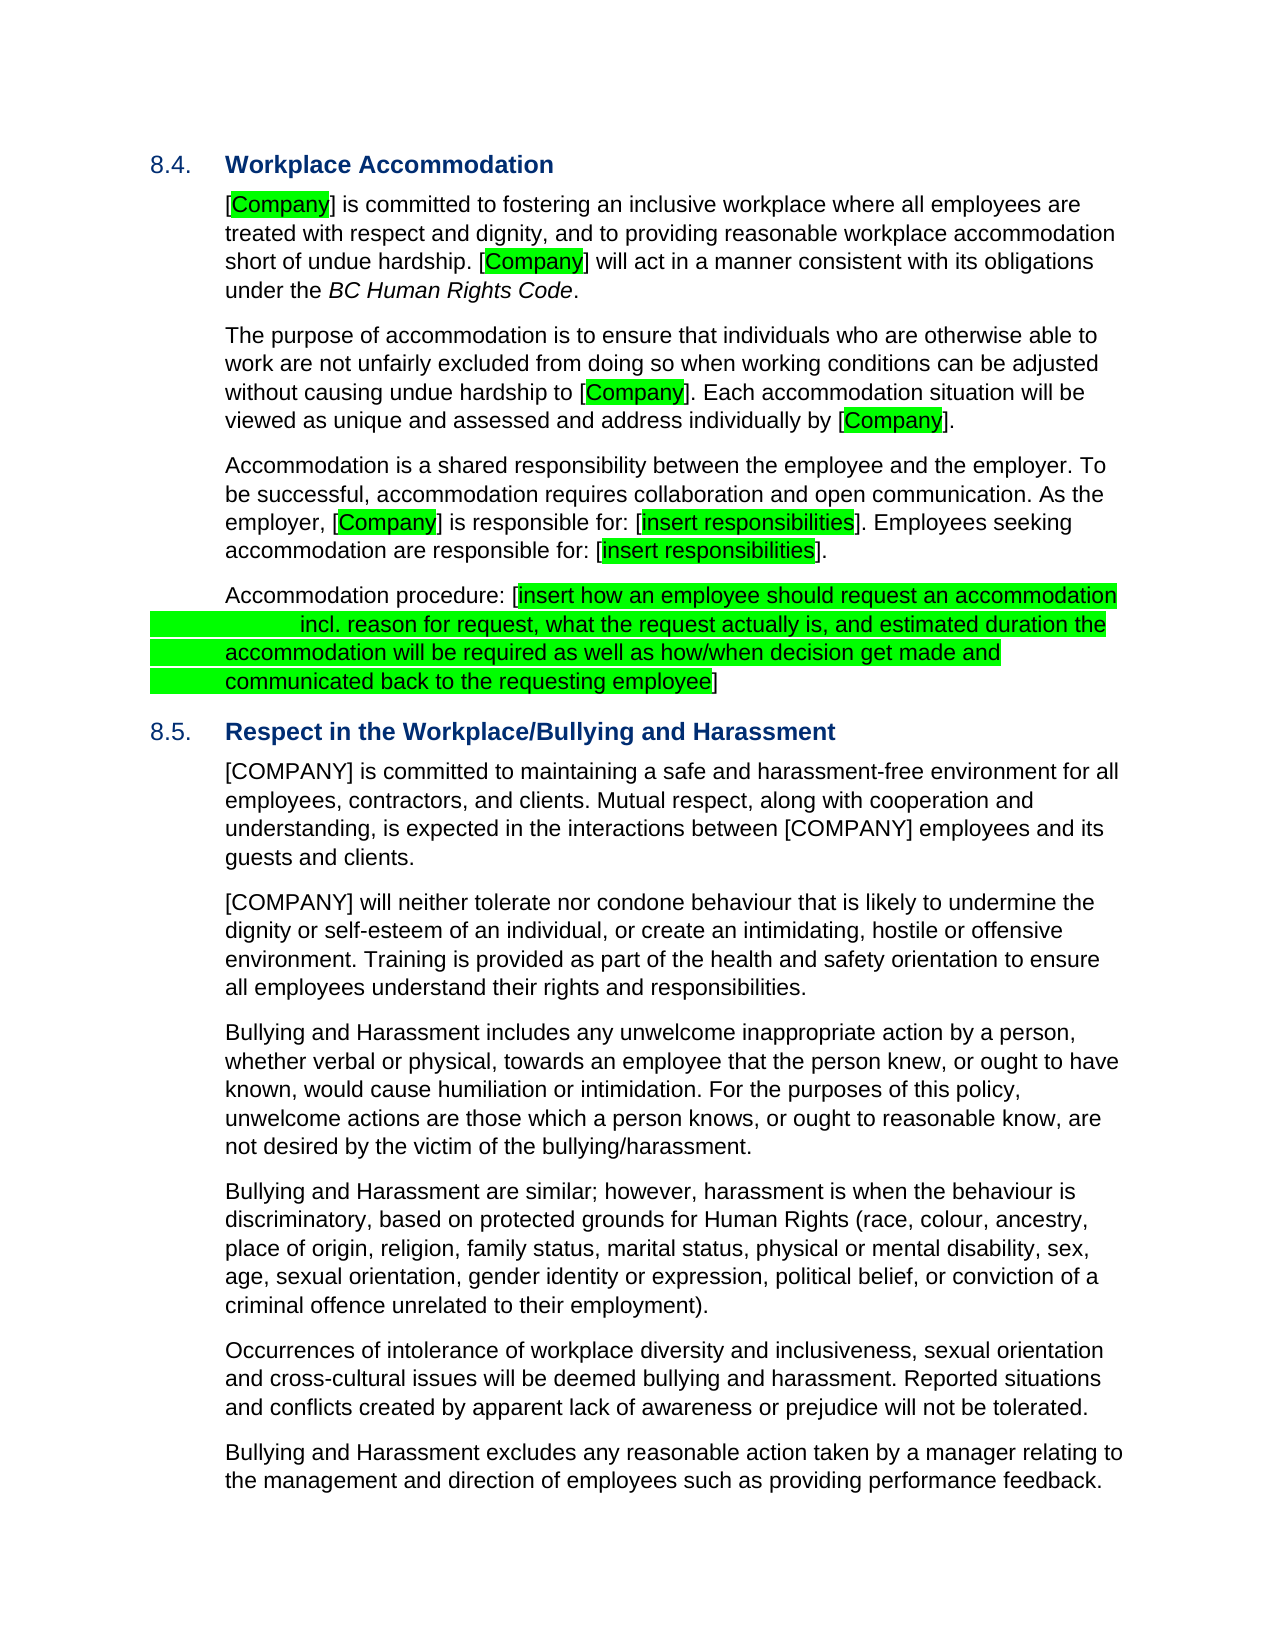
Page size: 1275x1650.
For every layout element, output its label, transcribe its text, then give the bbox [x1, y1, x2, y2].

text Bullying and Harassment are similar; however, harassment is when the behaviour is discriminatory, based on protected grounds for Human Rights (race, colour, ancestry, place of origin, religion, family status, marital status, physical or mental disability, sex, age, sexual orientation, gender identity or expression, political belief, or conviction of a criminal offence unrelated to their employment). [150, 1178, 1125, 1318]
text [COMPANY] will neither tolerate nor condone behaviour that is likely to undermine the dignity or self-esteem of an individual, or create an intimidating, hostile or offensive environment. Training is provided as part of the health and safety orientation to ensure all employees understand their rights and responsibilities. [150, 889, 1125, 1000]
text The purpose of accommodation is to ensure that individuals who are otherwise able to work are not unfairly excluded from doing so when working conditions can be adjusted without causing undue hardship to [Company]. Each accommodation situation will be viewed as unique and assessed and address individually by [Company]. [150, 322, 1125, 433]
subtitle Respect in the Workplace/Bullying and Harassment [150, 717, 1125, 746]
text [COMPANY] is committed to maintaining a safe and harassment-free environment for all employees, contractors, and clients. Mutual respect, along with cooperation and understanding, is expected in the interactions between [COMPANY] employees and its guests and clients. [150, 758, 1125, 870]
subtitle Workplace Accommodation [150, 150, 1125, 179]
text Occurrences of intolerance of workplace diversity and inclusiveness, sexual orientation and cross-cultural issues will be deemed bullying and harassment. Reported situations and conflicts created by apparent lack of awareness or prejudice will not be tolerated. [150, 1337, 1125, 1420]
text [Company] is committed to fostering an inclusive workplace where all employees are treated with respect and dignity, and to providing reasonable workplace accommodation short of undue hardship. [Company] will act in a manner consistent with its obligations under the BC Human Rights Code. [150, 191, 1125, 303]
text Bullying and Harassment includes any unwelcome inappropriate action by a person, whether verbal or physical, towards an employee that the person knew, or ought to have known, would cause humiliation or intimidation. For the purposes of this policy, unwelcome actions are those which a person knows, or ought to reasonable know, are not desired by the victim of the bullying/harassment. [150, 1019, 1125, 1159]
text Bullying and Harassment excludes any reasonable action taken by a manager relating to the management and direction of employees such as providing performance feedback. [150, 1439, 1125, 1494]
text Accommodation is a shared responsibility between the employee and the employer. To be successful, accommodation requires collaboration and open communication. As the employer, [Company] is responsible for: [insert responsibilities]. Employees seeking accommodation are responsible for: [insert responsibilities]. [150, 452, 1125, 564]
text Accommodation procedure: [insert how an employee should request an accommodation incl. reason for request, what the request actually is, and estimated duration the accommodation will be required as well as how/when decision get made and communicated back to the requesting employee] [150, 582, 1125, 694]
